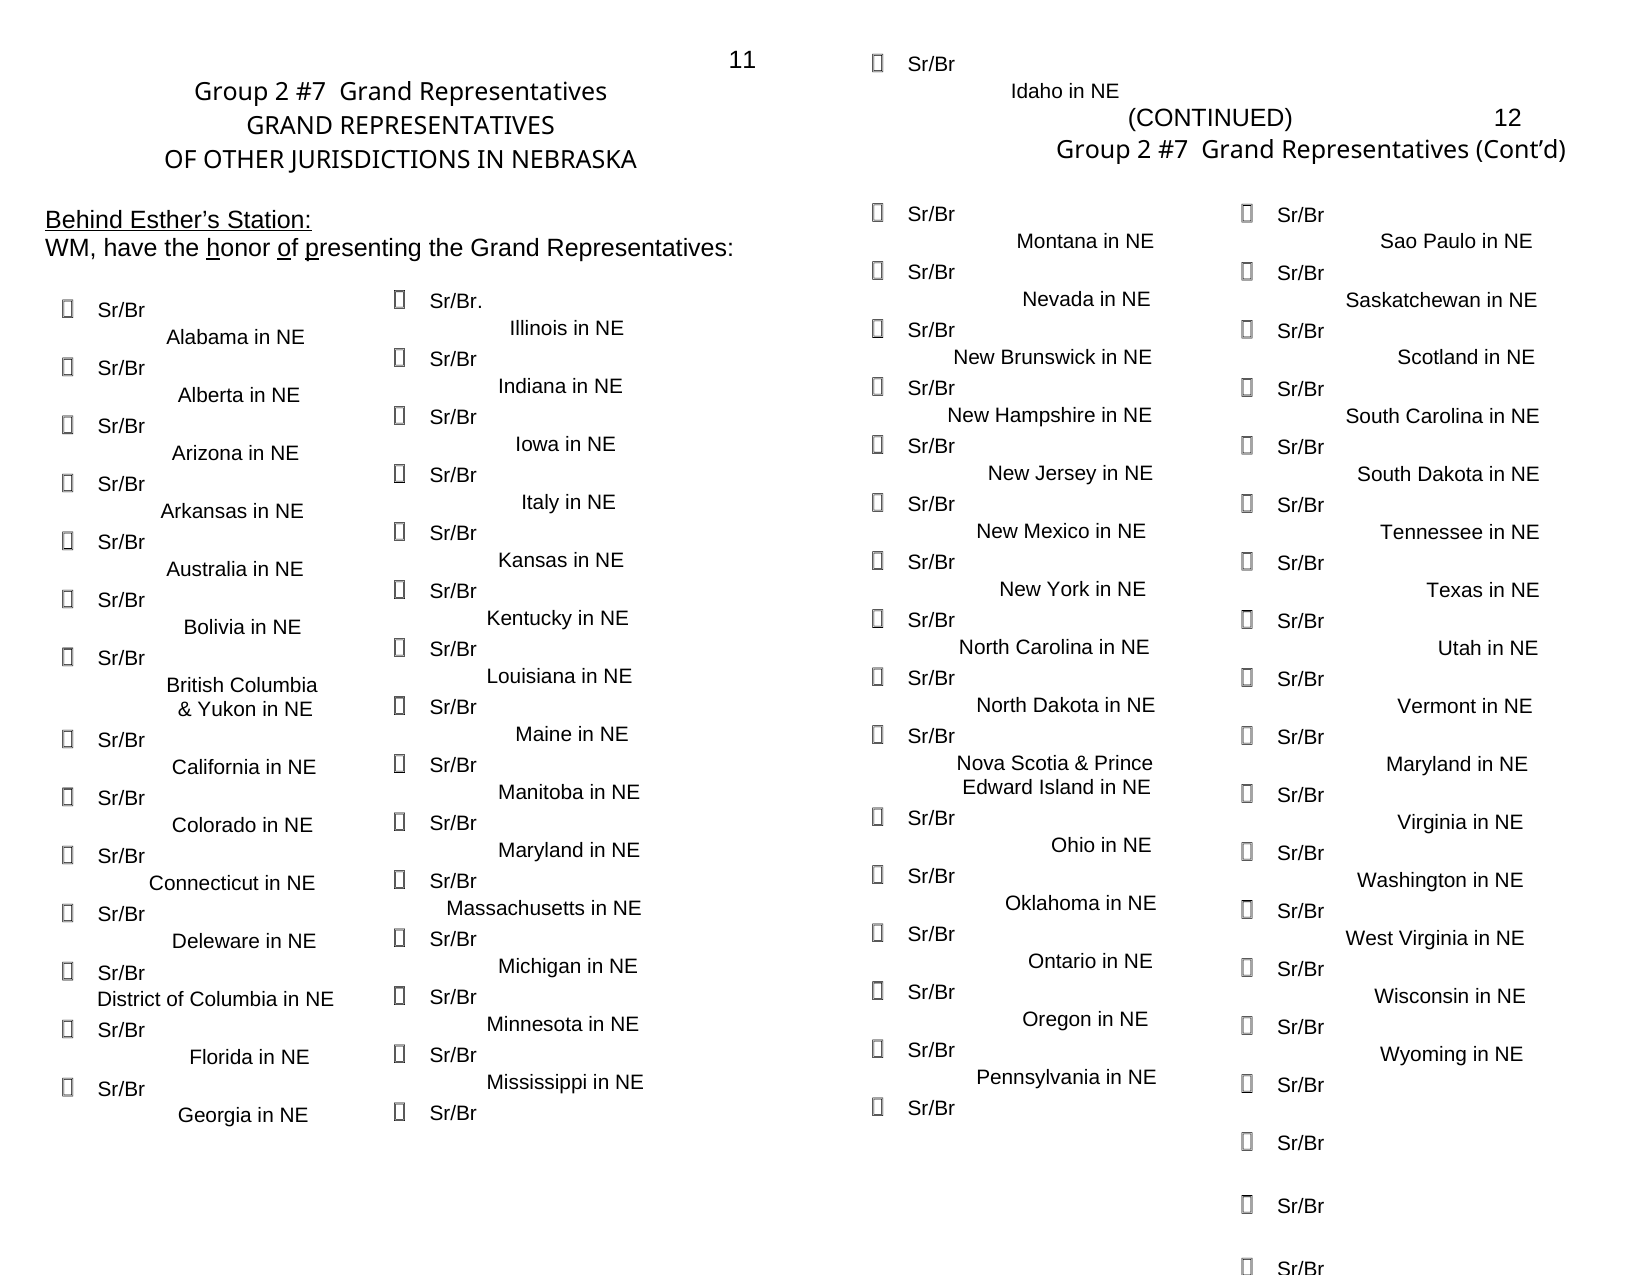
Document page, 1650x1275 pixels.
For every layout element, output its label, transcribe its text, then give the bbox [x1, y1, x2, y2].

text Arizona in NE [45, 441, 756, 465]
list Sr/Br [60, 953, 756, 987]
list Sr/Br [870, 717, 1566, 751]
text GRAND REPRESENTATIVES [45, 108, 756, 142]
list Sr/Br [870, 659, 1566, 693]
list Sr/Br [60, 407, 756, 441]
list Sr/Br [870, 543, 1566, 577]
text Group 2 #7 Grand Representatives (Cont’d) [855, 132, 1566, 166]
list Sr/Br [60, 465, 756, 499]
list Sr/Br [870, 311, 1566, 345]
list Sr/Br [60, 895, 756, 929]
list Sr/Br [60, 349, 756, 383]
text (CONTINUED) 12 [855, 103, 1566, 132]
list Sr/Br [870, 194, 1566, 229]
text British Columbia & Yukon in NE [45, 673, 756, 721]
list Sr/Br [60, 837, 756, 871]
text WM, have the honor of presenting the Grand Representatives: [45, 233, 756, 262]
text New York in NE [855, 577, 1566, 601]
text Australia in NE [45, 557, 756, 581]
text Nevada in NE [855, 287, 1566, 311]
text Montana in NE [855, 229, 1566, 253]
text Ohio in NE [855, 833, 1566, 857]
list Sr/Br [60, 1069, 756, 1103]
text District of Columbia in NE [45, 987, 756, 1011]
text 11 [45, 45, 756, 74]
text Behind Esther’s Station: [45, 205, 756, 233]
list Sr/Br [60, 291, 756, 325]
text Arkansas in NE [45, 499, 756, 523]
text New Jersey in NE [855, 461, 1566, 485]
text Bolivia in NE [45, 615, 756, 639]
list Sr/Br [870, 427, 1566, 461]
list Sr/Br [60, 639, 756, 673]
list Sr/Br [60, 1011, 756, 1045]
list Sr/Br [870, 45, 1566, 79]
list Sr/Br [870, 915, 1566, 949]
text Pennsylvania in NE [855, 1065, 1566, 1089]
text Nova Scotia & Prince Edward Island in NE [945, 751, 1566, 799]
list Sr/Br [870, 1089, 1566, 1123]
text Florida in NE [45, 1045, 756, 1069]
list Sr/Br [60, 779, 756, 813]
text New Mexico in NE [855, 519, 1566, 543]
list Sr/Br [870, 973, 1566, 1007]
list Sr/Br [60, 581, 756, 615]
text Alabama in NE [45, 325, 756, 349]
list Sr/Br [870, 369, 1566, 403]
text Alberta in NE [45, 383, 756, 407]
text North Carolina in NE [855, 635, 1566, 659]
text California in NE [45, 755, 756, 779]
text Colorado in NE [45, 813, 756, 837]
text Georgia in NE [45, 1103, 756, 1127]
text Idaho in NE [855, 79, 1566, 103]
text Connecticut in NE [45, 871, 756, 895]
list Sr/Br [60, 721, 756, 755]
text North Dakota in NE [855, 693, 1566, 717]
text New Hampshire in NE [855, 403, 1566, 427]
text Ontario in NE [855, 949, 1566, 973]
list Sr/Br [870, 601, 1566, 635]
text OF OTHER JURISDICTIONS IN NEBRASKA [45, 142, 756, 176]
text Oklahoma in NE [855, 891, 1566, 915]
text New Brunswick in NE [855, 345, 1566, 369]
list Sr/Br [870, 799, 1566, 833]
text Deleware in NE [45, 929, 756, 953]
list Sr/Br [870, 485, 1566, 519]
list Sr/Br [870, 1031, 1566, 1065]
list Sr/Br [870, 857, 1566, 891]
list Sr/Br [870, 253, 1566, 287]
text Group 2 #7 Grand Representatives [45, 74, 756, 108]
text Oregon in NE [855, 1007, 1566, 1031]
list Sr/Br [60, 523, 756, 557]
